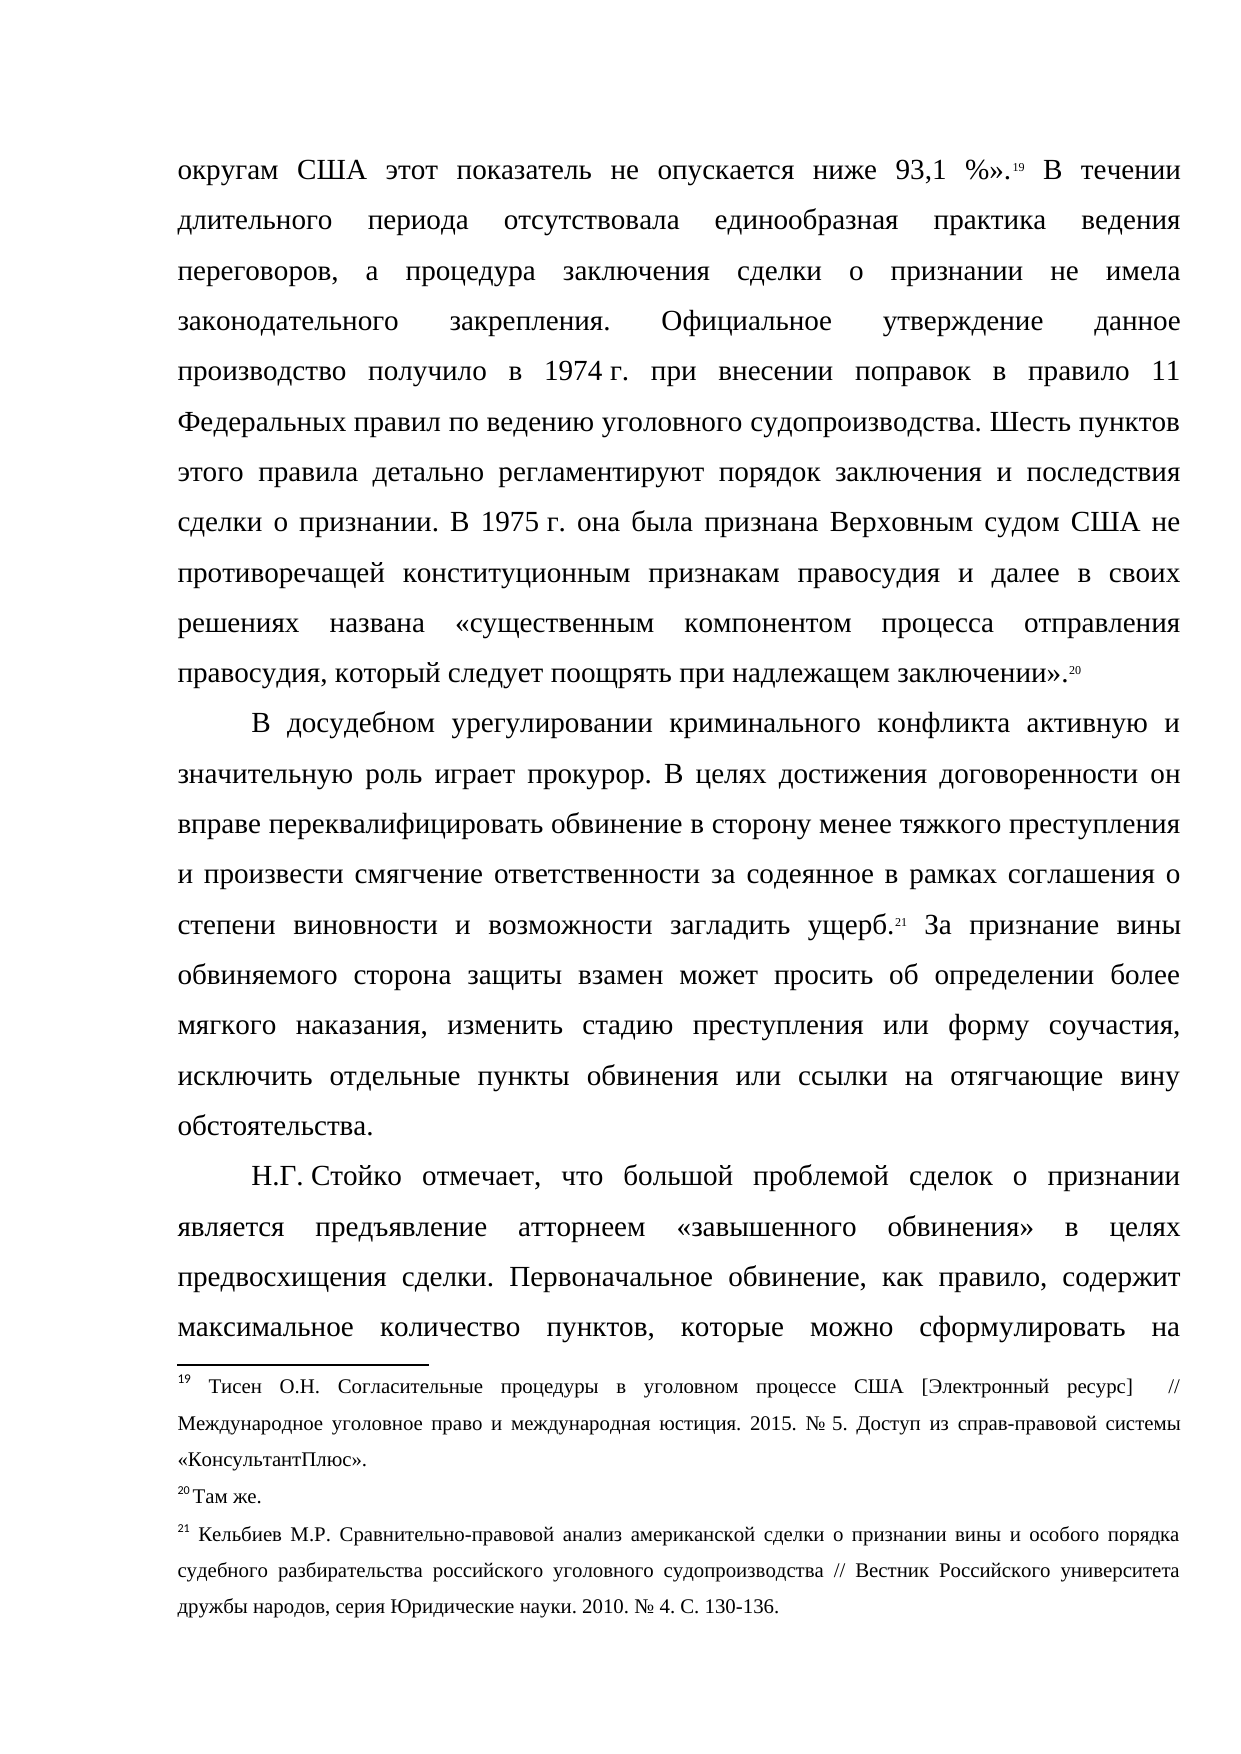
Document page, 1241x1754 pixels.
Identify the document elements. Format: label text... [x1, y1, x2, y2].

text В досудебном урегулировании криминального конфликта активную и значительную роль играет прокурор. В целях достижения договоренности он вправе переквалифицировать обвинение в сторону менее тяжкого преступления и произвести смягчение ответственности за содеянное в рамках соглашения о степени виновности и возможности загладить ущерб. За признание вины обвиняемого сторона защиты взамен может просить об определении более мягкого наказания, изменить стадию преступления или форму соучастия, исключить отдельные пункты обвинения или ссылки на отягчающие вину обстоятельства. [177, 706, 1181, 1142]
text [177, 1158, 1181, 1343]
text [177, 152, 1181, 689]
